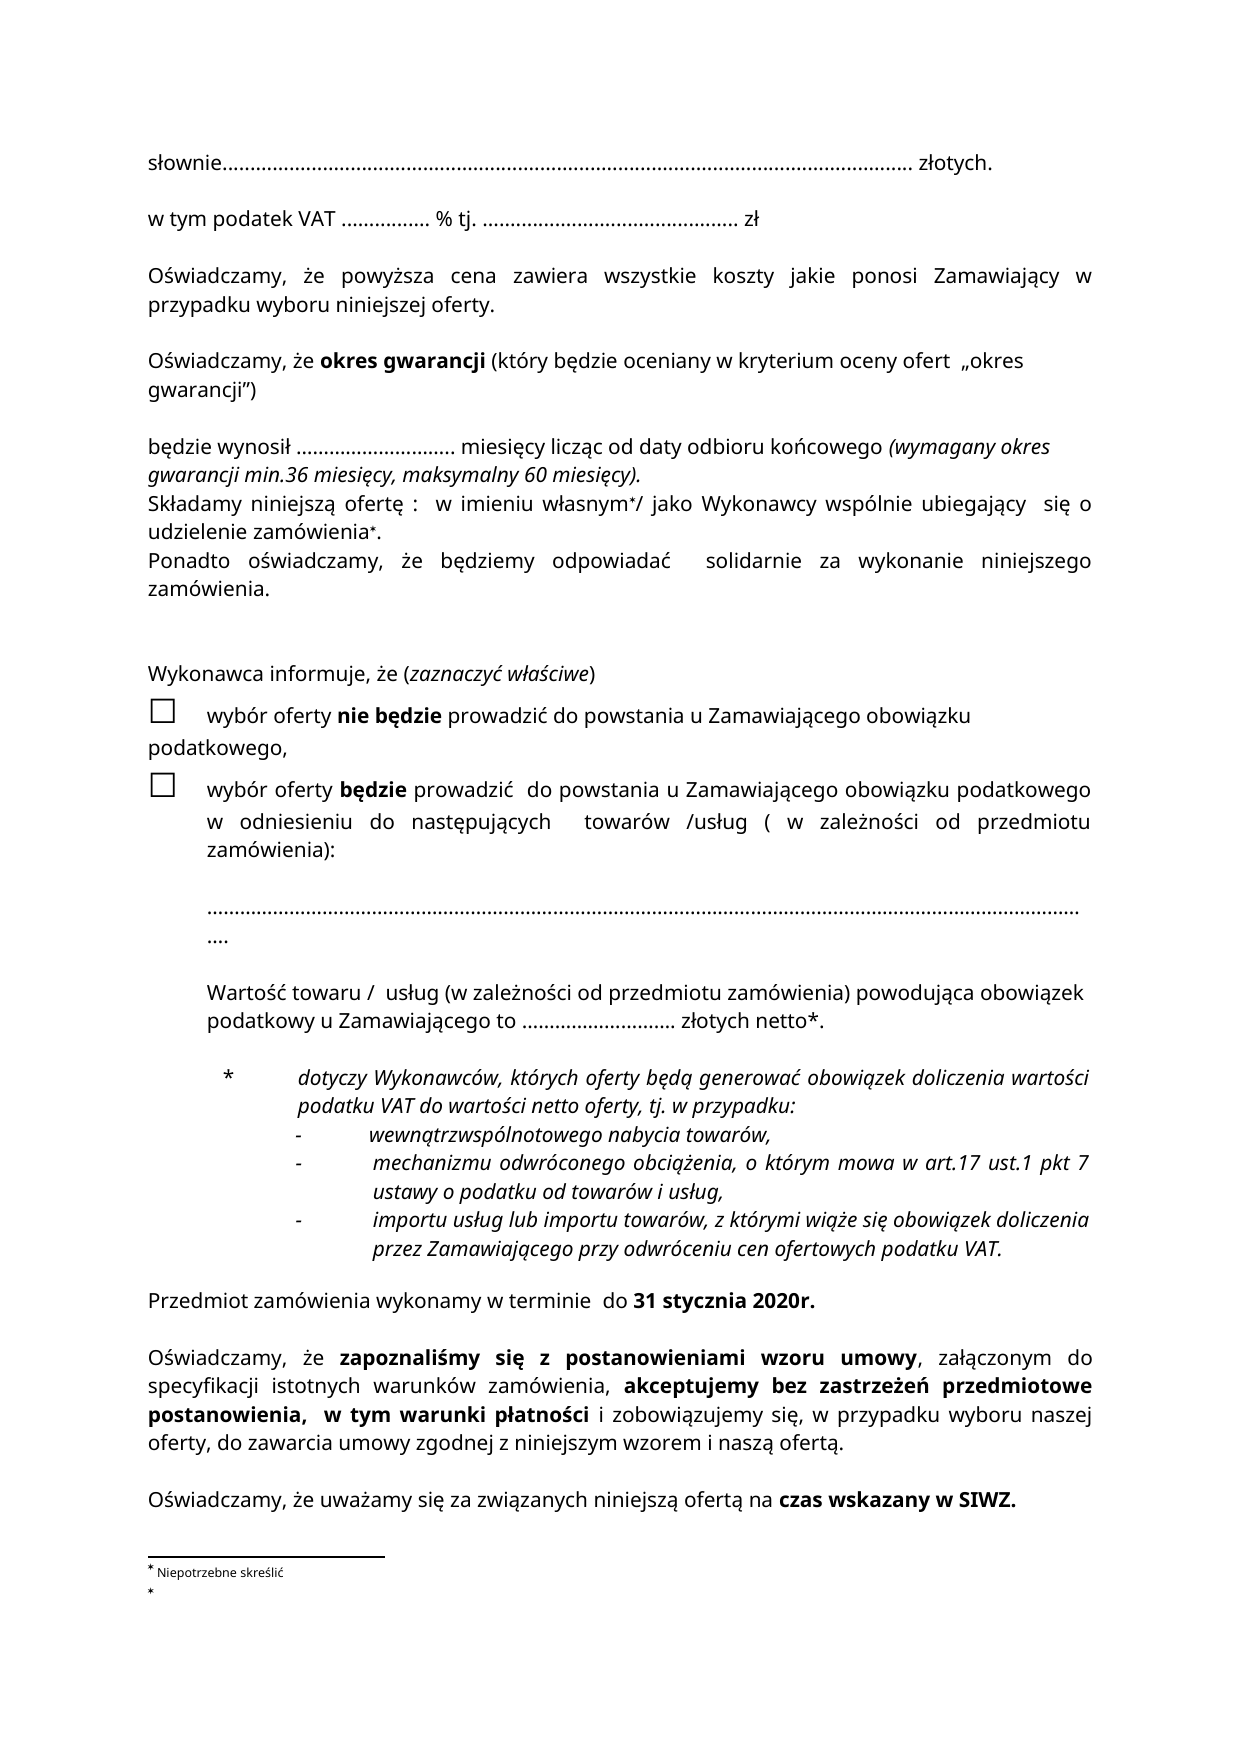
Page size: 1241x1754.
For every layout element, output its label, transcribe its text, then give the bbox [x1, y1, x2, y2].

list - wewnątrzwspólnotowego nabycia towarów, [223, 1120, 1093, 1148]
text Wartość towaru / usług (w zależności od przedmiotu zamówienia) powodująca obowiązek podatkowy u Zamawiającego to ………………………. złotych netto*. [207, 978, 1093, 1035]
list - mechanizmu odwróconego obciążenia, o którym mowa w art.17 ust.1 pkt 7 ustawy o podatku od towarów i usług, [295, 1148, 1093, 1205]
text Oświadczamy, że zapoznaliśmy się z postanowieniami wzoru umowy, załączonym do specyfikacji istotnych warunków zamówienia, akceptujemy bez zastrzeżeń przedmiotowe postanowienia, w tym warunki płatności i zobowiązujemy się, w przypadku wyboru naszej oferty, do zawarcia umowy zgodnej z niniejszym wzorem i naszą ofertą. [148, 1343, 1093, 1457]
text ☐ wybór oferty będzie prowadzić do powstania u Zamawiającego obowiązku podatkowego w odniesieniu do następujących towarów /usług ( w zależności od przedmiotu zamówienia): [148, 762, 1093, 864]
text Wykonawca informuje, że (zaznaczyć właściwe) [148, 659, 1093, 688]
text będzie wynosił ……………………….. miesięcy licząc od daty odbioru końcowego (wymagany okres gwarancji min.36 miesięcy, maksymalny 60 miesięcy). [148, 432, 1093, 489]
text ☐ wybór oferty nie będzie prowadzić do powstania u Zamawiającego obowiązku podatkowego, [148, 688, 1093, 762]
list - importu usług lub importu towarów, z którymi wiąże się obowiązek doliczenia przez Zamawiającego przy odwróceniu cen ofertowych podatku VAT. [295, 1205, 1093, 1262]
text ………………………………………………………………………………………………………………………………………………. [207, 892, 1093, 949]
text w tym podatek VAT ................ % tj. .............................................. zł [148, 204, 1093, 233]
text Oświadczamy, że uważamy się za związanych niniejszą ofertą na czas wskazany w SIWZ. [148, 1485, 1093, 1514]
text Ponadto oświadczamy, że będziemy odpowiadać solidarnie za wykonanie niniejszego zamówienia. [148, 546, 1093, 603]
text słownie............................................................................................................................ złotych. [148, 148, 1093, 176]
list * dotyczy Wykonawców, których oferty będą generować obowiązek doliczenia wartości podatku VAT do wartości netto oferty, tj. w przypadku: [223, 1063, 1093, 1120]
text Przedmiot zamówienia wykonamy w terminie do 31 stycznia 2020r. [148, 1286, 1093, 1315]
text Oświadczamy, że powyższa cena zawiera wszystkie koszty jakie ponosi Zamawiający w przypadku wyboru niniejszej oferty. [148, 261, 1093, 318]
text Składamy niniejszą ofertę : w imieniu własnym/ jako Wykonawcy wspólnie ubiegający się o udzielenie zamówienia. [148, 489, 1093, 546]
text Oświadczamy, że okres gwarancji (który będzie oceniany w kryterium oceny ofert „okres gwarancji”) [148, 347, 1093, 403]
